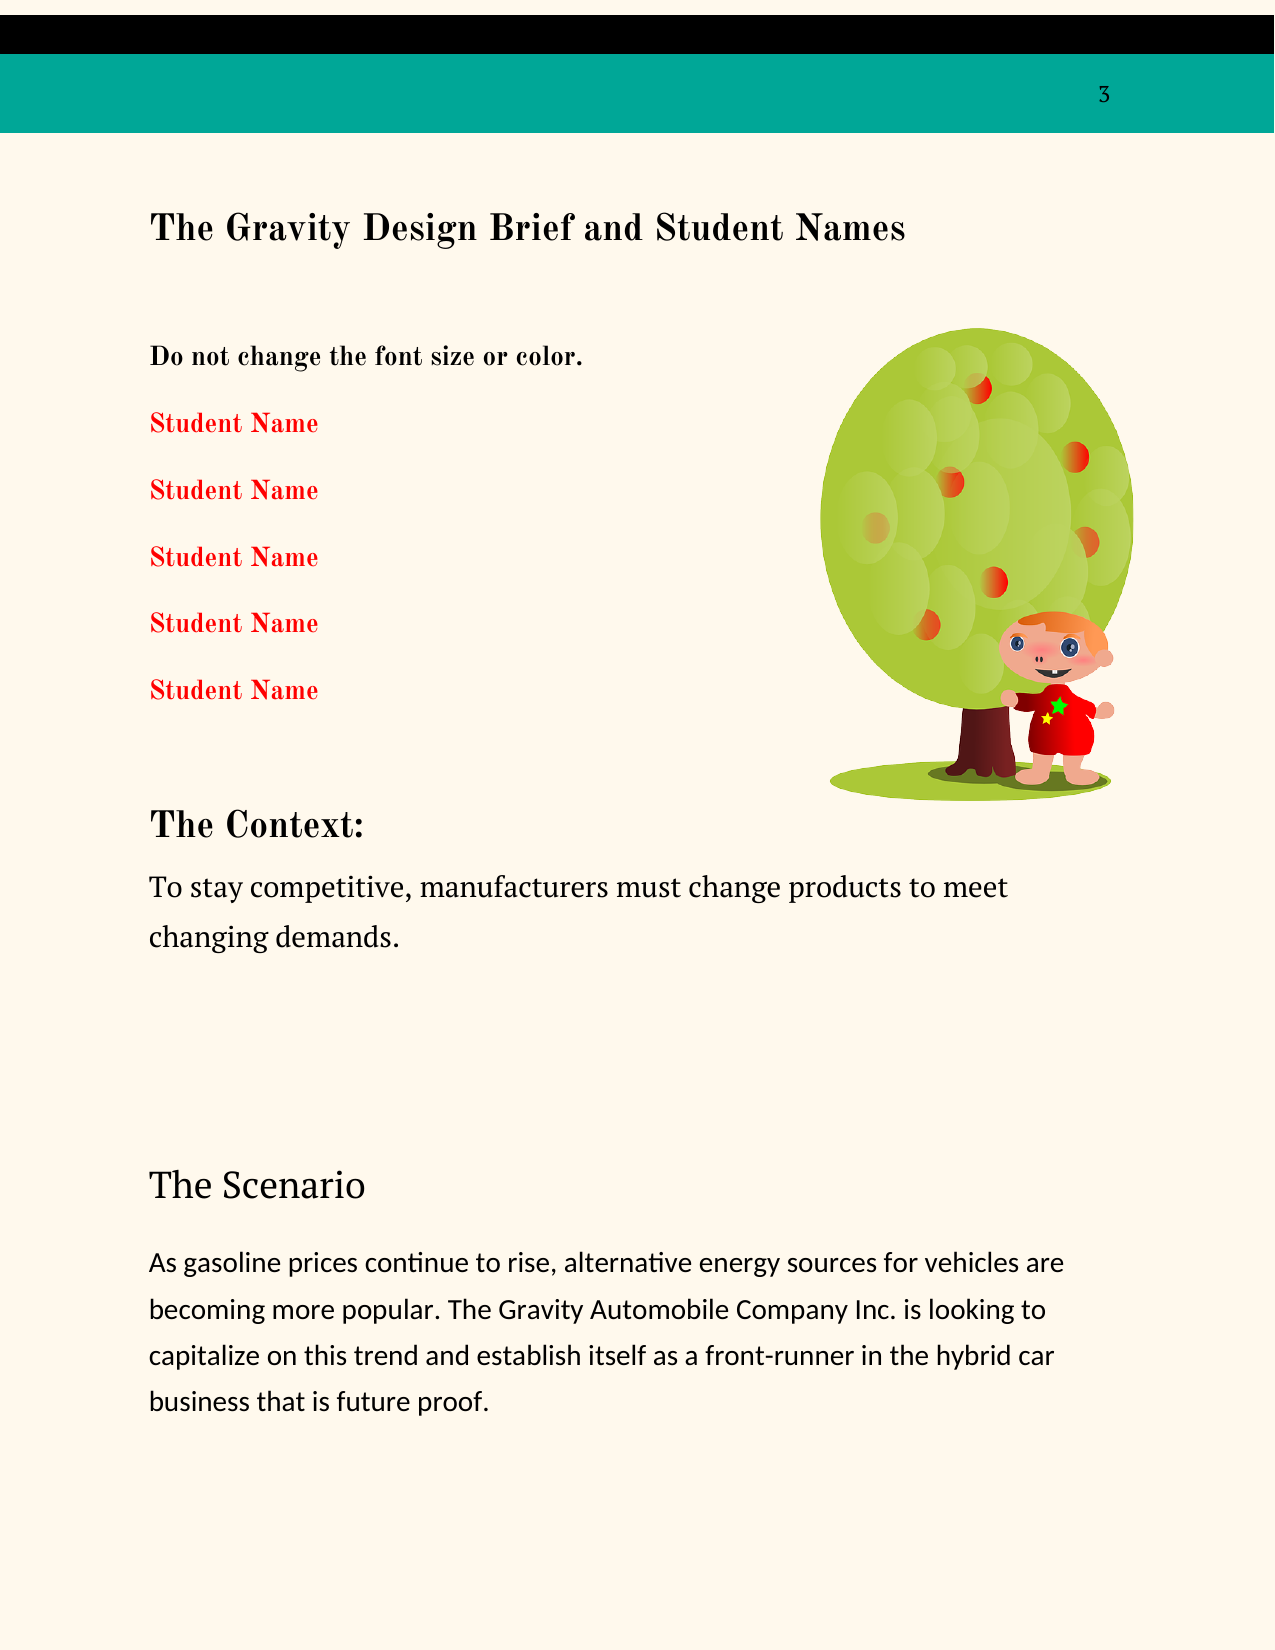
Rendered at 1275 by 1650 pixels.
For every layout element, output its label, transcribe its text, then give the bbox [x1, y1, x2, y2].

subtitle The Gravity Design Brief and Student Names [148, 202, 1127, 249]
picture [820, 328, 1134, 801]
text As gasoline prices continue to rise, alternative energy sources for vehicles are becoming more popular. The Gravity Automobile Company Inc. is looking to capitalize on this trend and establish itself as a front-runner in the hybrid car business that is future proof. [148, 1244, 1127, 1419]
subtitle Student Name [148, 406, 820, 439]
subtitle Do not change the font size or color. [148, 339, 820, 372]
subtitle Student Name [148, 472, 820, 506]
subtitle Student Name [148, 539, 820, 573]
text The Scenario [148, 1159, 1127, 1209]
subtitle The Context: [148, 800, 1127, 846]
text To stay competitive, manufacturers must change products to meet changing demands. [148, 867, 1127, 956]
subtitle Student Name [148, 606, 820, 639]
subtitle Student Name [148, 673, 820, 706]
